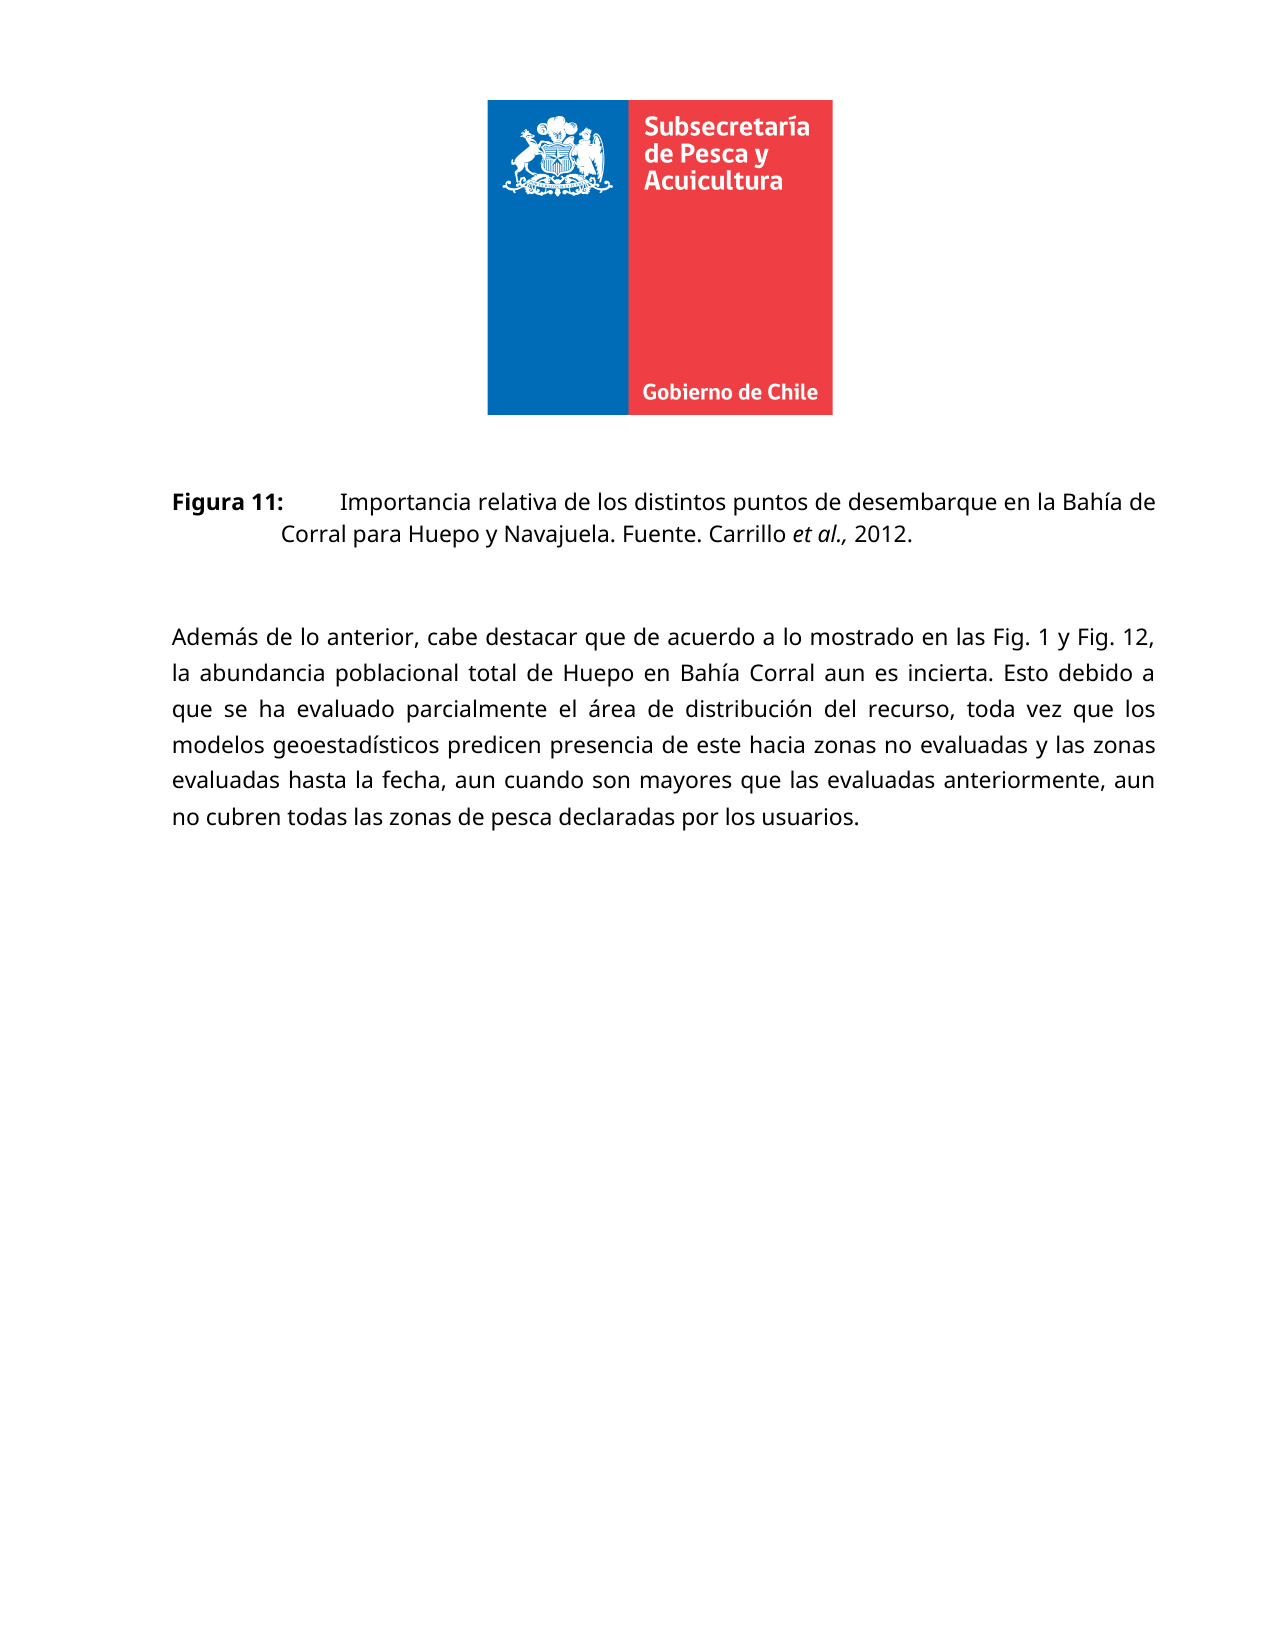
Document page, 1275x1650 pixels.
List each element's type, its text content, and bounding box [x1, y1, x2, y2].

text Además de lo anterior, cabe destacar que de acuerdo a lo mostrado en las Fig. 1 y Fig. 12, la abundancia poblacional total de Huepo en Bahía Corral aun es incierta. Esto debido a que se ha evaluado parcialmente el área de distribución del recurso, toda vez que los modelos geoestadísticos predicen presencia de este hacia zonas no evaluadas y las zonas evaluadas hasta la fecha, aun cuando son mayores que las evaluadas anteriormente, aun no cubren todas las zonas de pesca declaradas por los usuarios. [172, 621, 1157, 832]
text Figura 11: Importancia relativa de los distintos puntos de desembarque en la Bahía de Corral para Huepo y Navajuela. Fuente. Carrillo et al., 2012. [172, 486, 1157, 549]
picture [487, 100, 833, 415]
